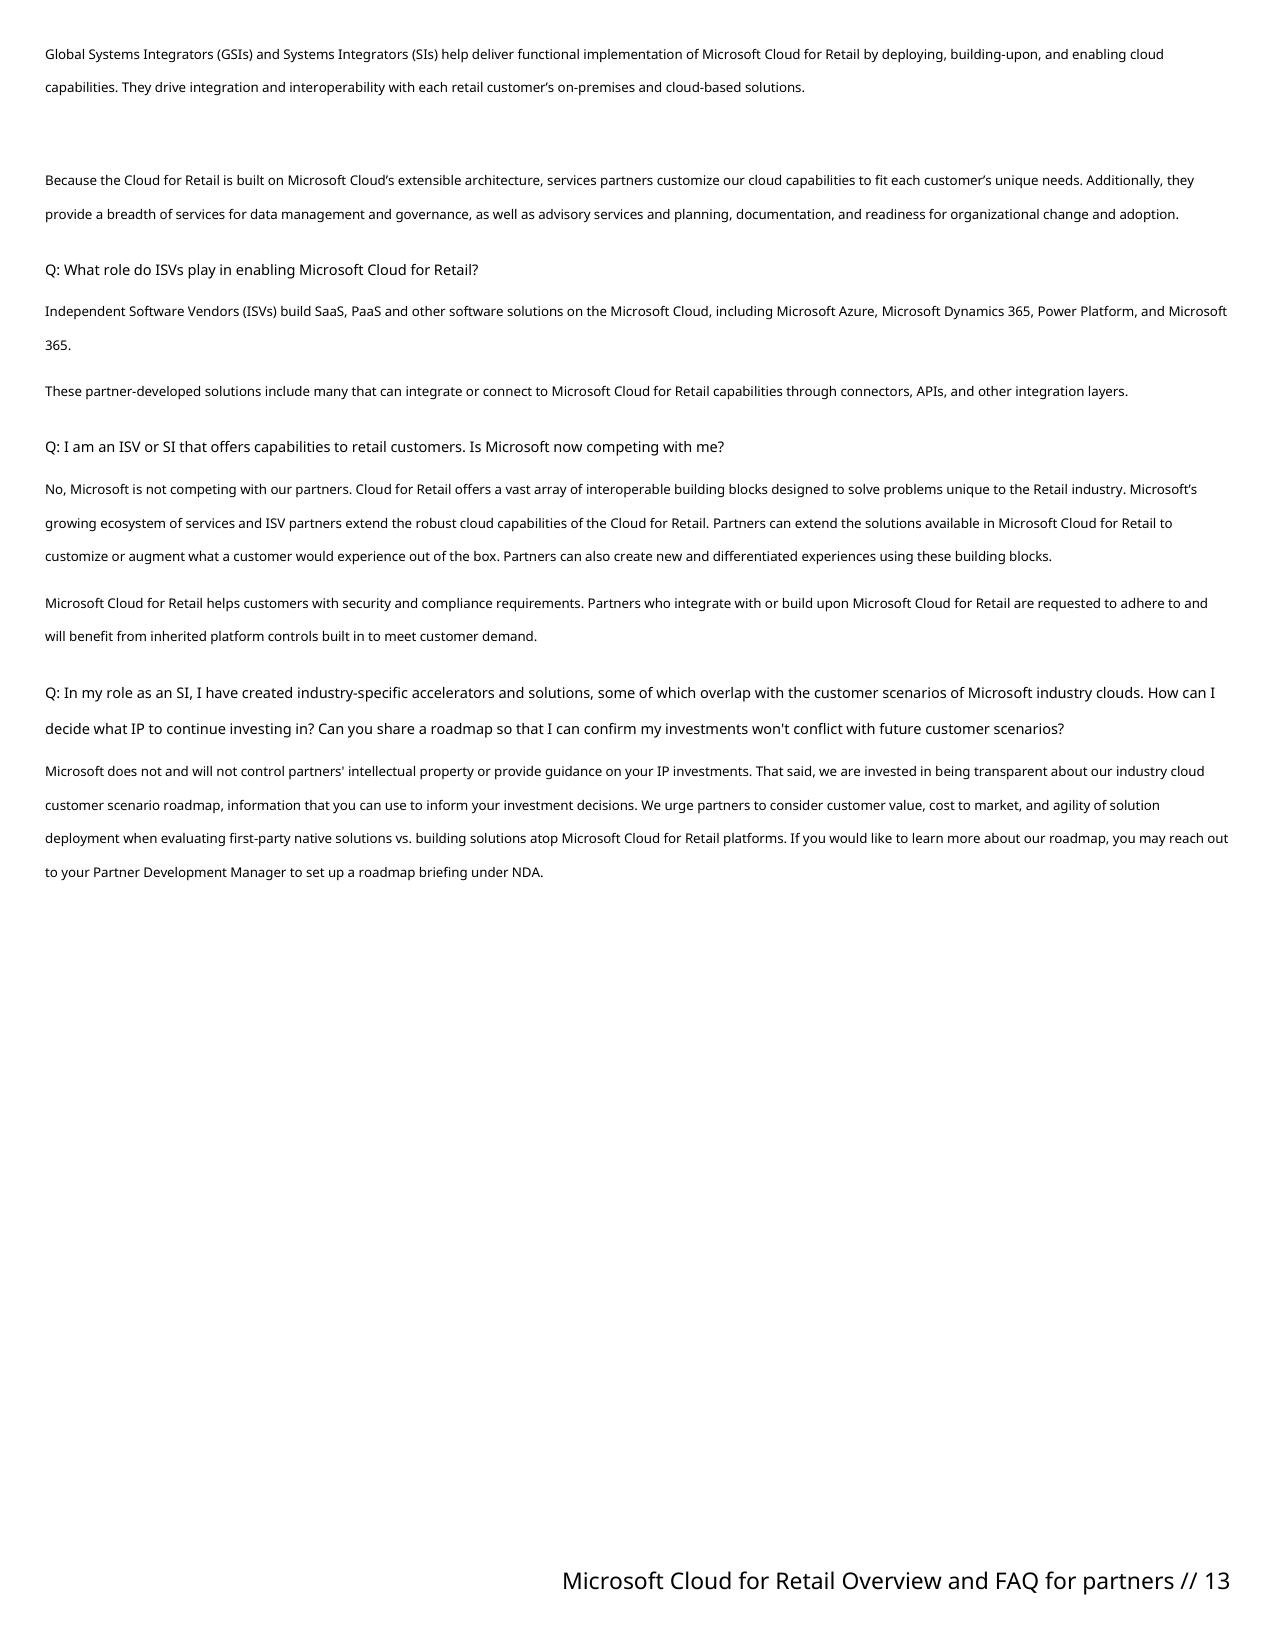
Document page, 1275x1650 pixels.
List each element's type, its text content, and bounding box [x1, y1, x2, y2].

text Microsoft Cloud for Retail helps customers with security and compliance requirements. Partners who integrate with or build upon Microsoft Cloud for Retail are requested to adhere to and will benefit from inherited platform controls built in to meet customer demand. [45, 594, 1230, 659]
text Global Systems Integrators (GSIs) and Systems Integrators (SIs) help deliver functional implementation of Microsoft Cloud for Retail by deploying, building-upon, and enabling cloud capabilities. They drive integration and interoperability with each retail customer’s on-premises and cloud-based solutions. [45, 45, 1230, 110]
text No, Microsoft is not competing with our partners. Cloud for Retail offers a vast array of interoperable building blocks designed to solve problems unique to the Retail industry. Microsoft’s growing ecosystem of services and ISV partners extend the robust cloud capabilities of the Cloud for Retail. Partners can extend the solutions available in Microsoft Cloud for Retail to customize or augment what a customer would experience out of the box. Partners can also create new and differentiated experiences using these building blocks. [45, 480, 1230, 579]
text Q: I am an ISV or SI that offers capabilities to retail customers. Is Microsoft now competing with me? [45, 437, 1230, 471]
text Microsoft does not and will not control partners' intellectual property or provide guidance on your IP investments. That said, we are invested in being transparent about our industry cloud customer scenario roadmap, information that you can use to inform your investment decisions. We urge partners to consider customer value, cost to market, and agility of solution deployment when evaluating first-party native solutions vs. building solutions atop Microsoft Cloud for Retail platforms. If you would like to learn more about our roadmap, you may reach out to your Partner Development Manager to set up a roadmap briefing under NDA. [45, 762, 1230, 894]
text These partner-developed solutions include many that can integrate or connect to Microsoft Cloud for Retail capabilities through connectors, APIs, and other integration layers. [45, 383, 1230, 414]
text Independent Software Vendors (ISVs) build SaaS, PaaS and other software solutions on the Microsoft Cloud, including Microsoft Azure, Microsoft Dynamics 365, Power Platform, and Microsoft 365. [45, 303, 1230, 368]
text Because the Cloud for Retail is built on Microsoft Cloud’s extensible architecture, services partners customize our cloud capabilities to fit each customer’s unique needs. Additionally, they provide a breadth of services for data management and governance, as well as advisory services and planning, documentation, and readiness for organizational change and adoption. [45, 171, 1230, 236]
text Q: In my role as an SI, I have created industry-specific accelerators and solutions, some of which overlap with the customer scenarios of Microsoft industry clouds. How can I decide what IP to continue investing in? Can you share a roadmap so that I can confirm my investments won't conflict with future customer scenarios? [45, 682, 1230, 753]
text Q: What role do ISVs play in enabling Microsoft Cloud for Retail? [45, 259, 1230, 294]
